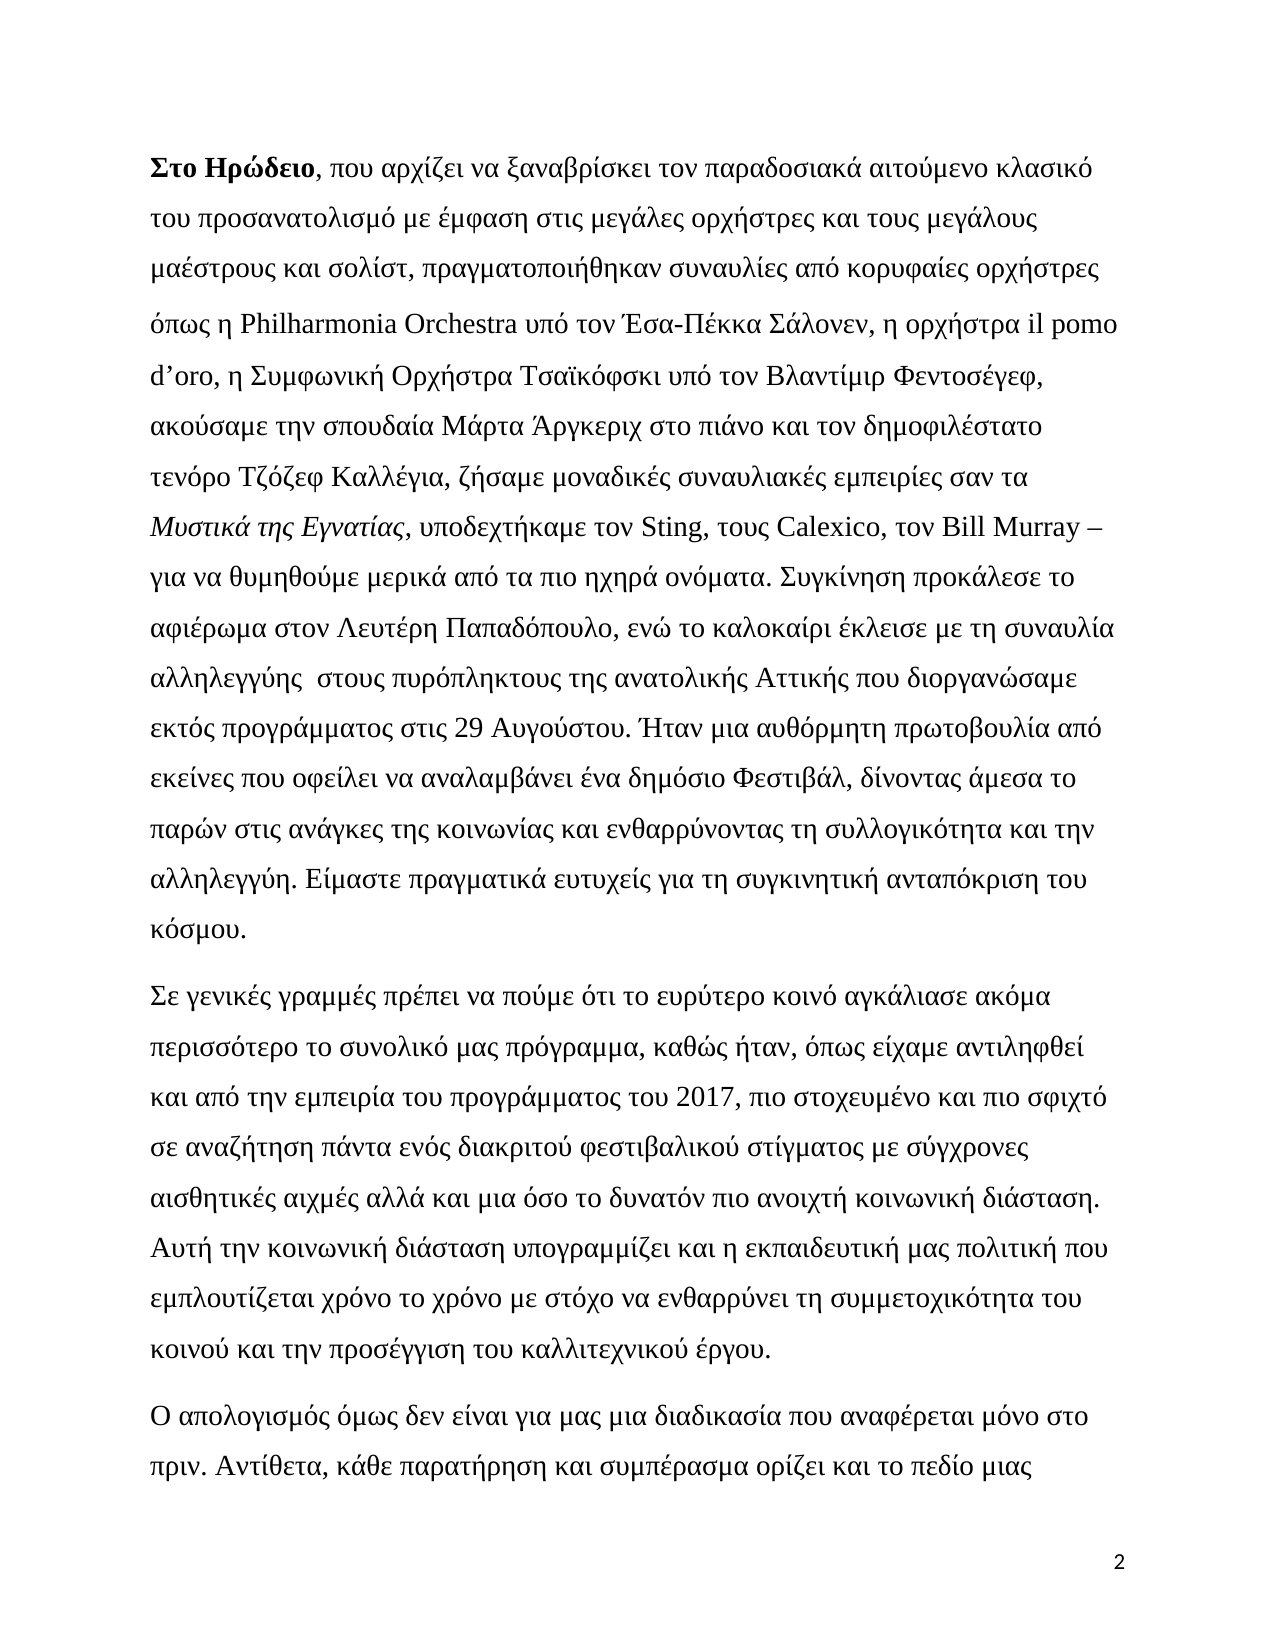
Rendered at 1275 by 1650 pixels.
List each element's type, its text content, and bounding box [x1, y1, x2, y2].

text Στο Ηρώδειο, που αρχίζει να ξαναβρίσκει τον παραδοσιακά αιτούμενο κλασικό του προσανατολισμό με έμφαση στις μεγάλες ορχήστρες και τους μεγάλους μαέστρους και σολίστ, πραγματοποιήθηκαν συναυλίες από κορυφαίες ορχήστρες όπως η Philharmonia Orchestra υπό τον Έσα-Πέκκα Σάλονεν, η ορχήστρα il pomo d’oro, η Συμφωνική Ορχήστρα Τσαϊκόφσκι υπό τον Βλαντίμιρ Φεντοσέγεφ, ακούσαμε την σπουδαία Μάρτα Άργκεριχ στο πιάνο και τον δημοφιλέστατο τενόρο Τζόζεφ Καλλέγια, ζήσαμε μοναδικές συναυλιακές εμπειρίες σαν τα Μυστικά της Εγνατίας, υποδεχτήκαμε τον Sting, τους Calexico, τον Bill Murray – για να θυμηθούμε μερικά από τα πιο ηχηρά ονόματα. Συγκίνηση προκάλεσε το αφιέρωμα στον Λευτέρη Παπαδόπουλο, ενώ το καλοκαίρι έκλεισε με τη συναυλία αλληλεγγύης στους πυρόπληκτους της ανατολικής Αττικής που διοργανώσαμε εκτός προγράμματος στις 29 Αυγούστου. Ήταν μια αυθόρμητη πρωτοβουλία από εκείνες που οφείλει να αναλαμβάνει ένα δημόσιο Φεστιβάλ, δίνοντας άμεσα το παρών στις ανάγκες της κοινωνίας και ενθαρρύνοντας τη συλλογικότητα και την αλληλεγγύη. Είμαστε πραγματικά ευτυχείς για τη συγκινητική ανταπόκριση του κόσμου. [150, 150, 1125, 945]
text Σε γενικές γραμμές πρέπει να πούμε ότι το ευρύτερο κοινό αγκάλιασε ακόμα περισσότερο το συνολικό μας πρόγραμμα, καθώς ήταν, όπως είχαμε αντιληφθεί και από την εμπειρία του προγράμματος του 2017, πιο στοχευμένο και πιο σφιχτό σε αναζήτηση πάντα ενός διακριτού φεστιβαλικού στίγματος με σύγχρονες αισθητικές αιχμές αλλά και μια όσο το δυνατόν πιο ανοιχτή κοινωνική διάσταση. Αυτή την κοινωνική διάσταση υπογραμμίζει και η εκπαιδευτική μας πολιτική που εμπλουτίζεται χρόνο το χρόνο με στόχο να ενθαρρύνει τη συμμετοχικότητα του κοινού και την προσέγγιση του καλλιτεχνικού έργου. [150, 978, 1125, 1364]
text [150, 1398, 1125, 1482]
